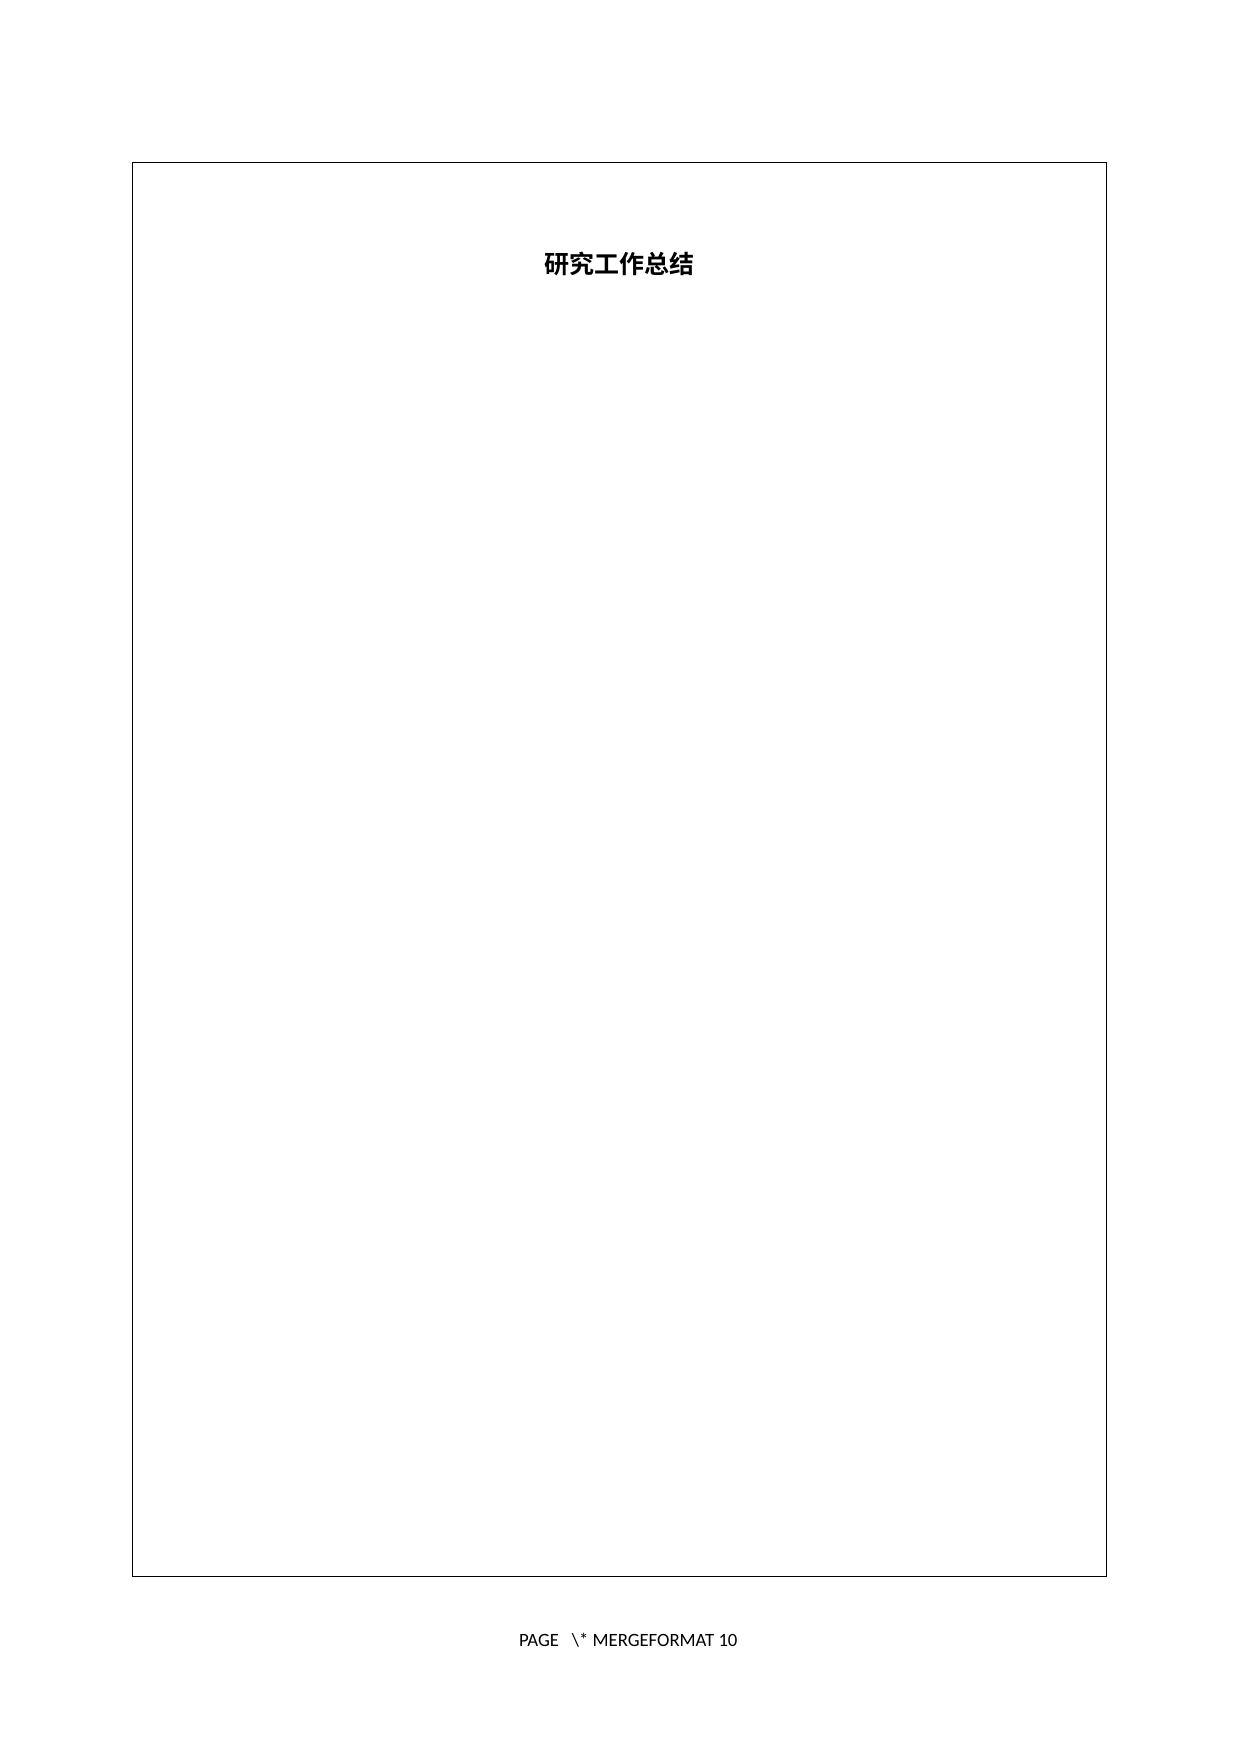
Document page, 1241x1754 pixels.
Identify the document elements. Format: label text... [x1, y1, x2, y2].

table_cell 研究工作总结 [133, 163, 1106, 1576]
